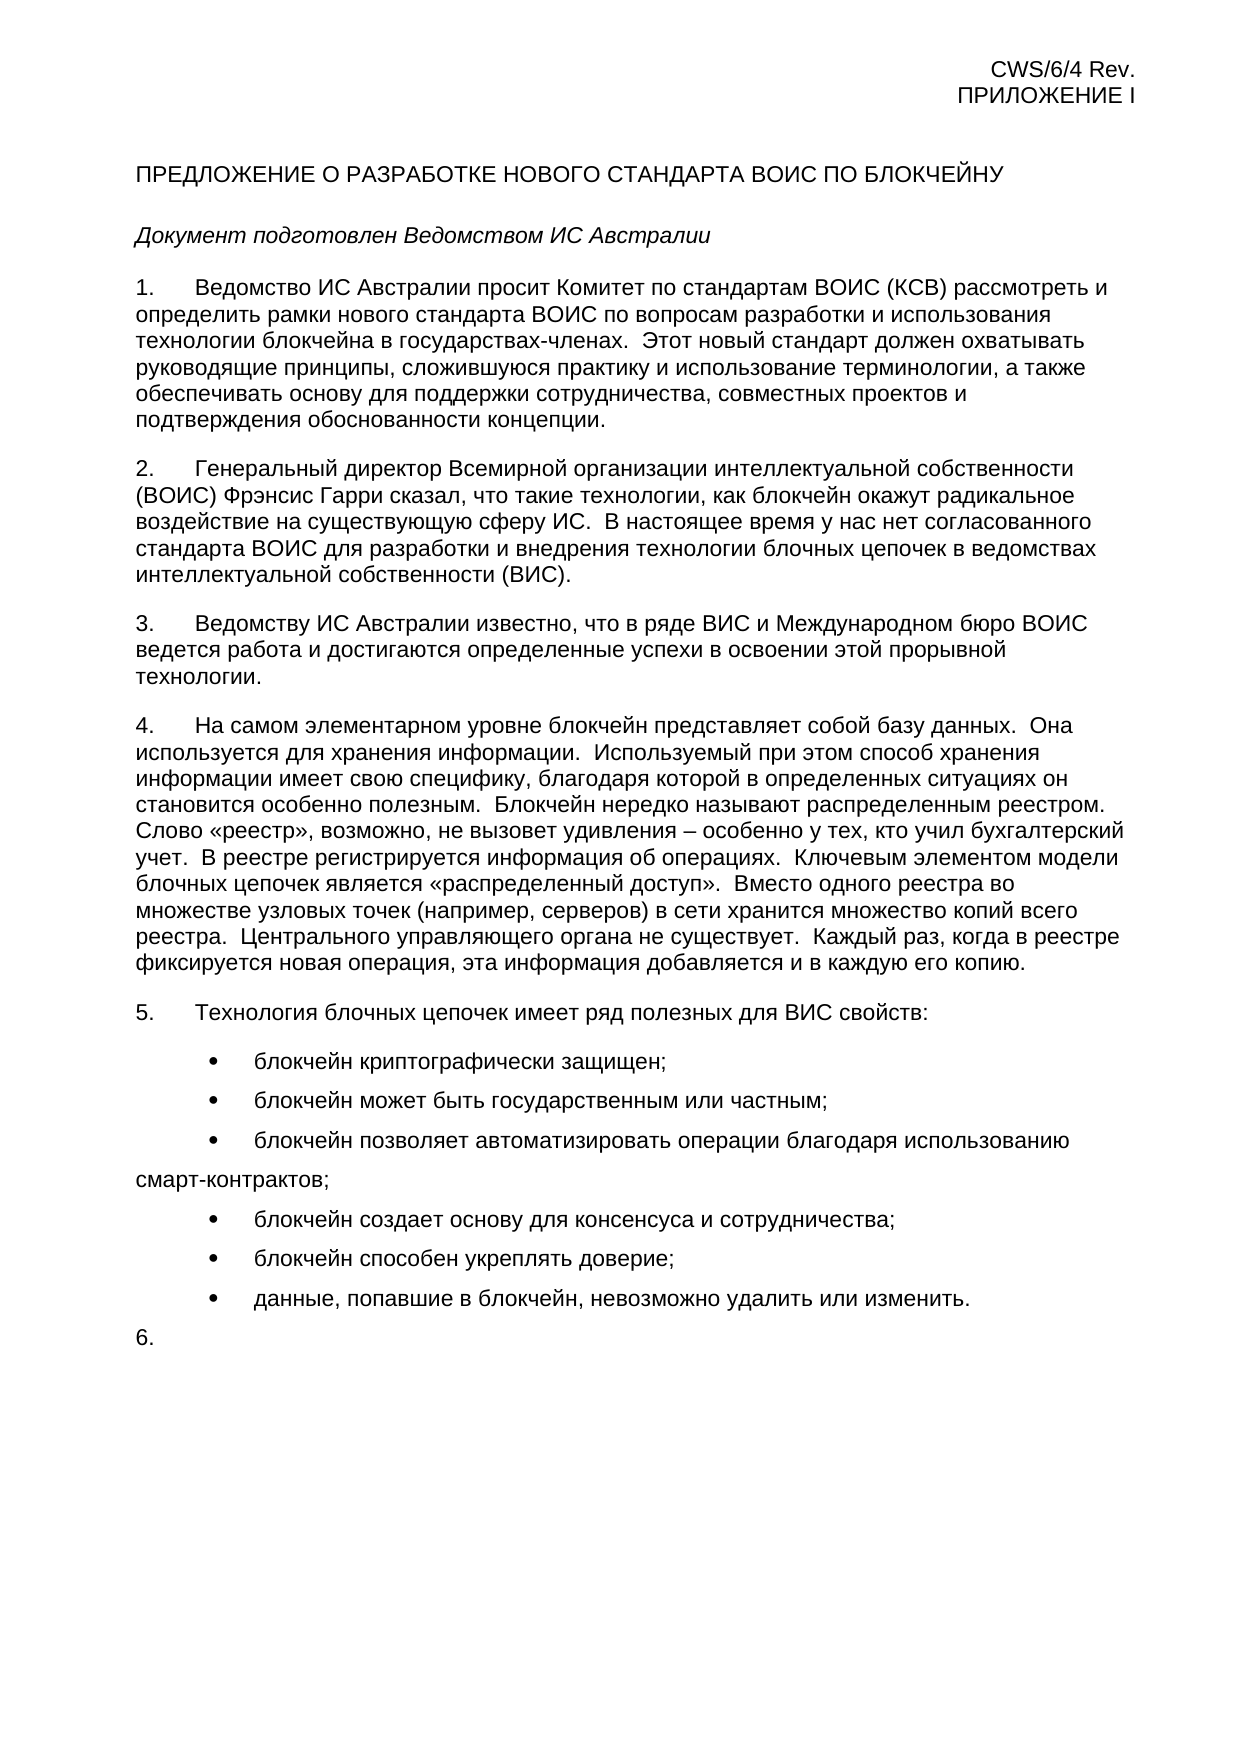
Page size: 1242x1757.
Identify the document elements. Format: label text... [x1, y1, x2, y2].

list блокчейн может быть государственным или частным; [135, 1087, 1135, 1114]
list блокчейн криптографически защищен; [135, 1048, 1135, 1074]
list блокчейн создает основу для консенсуса и сотрудничества; [135, 1206, 1135, 1232]
list Ведомство ИС Австралии просит Комитет по стандартам ВОИС (КСВ) рассмотреть и определить рамки нового стандарта ВОИС по вопросам разработки и использования технологии блокчейна в государствах-членах. Этот новый стандарт должен охватывать руководящие принципы, сложившуюся практику и использование терминологии, а также обеспечивать основу для поддержки сотрудничества, совместных проектов и подтверждения обоснованности концепции. [135, 274, 1135, 432]
list Ведомству ИС Австралии известно, что в ряде ВИС и Международном бюро ВОИС ведется работа и достигаются определенные успехи в освоении этой прорывной технологии. [135, 610, 1135, 689]
list блокчейн способен укреплять доверие; [135, 1245, 1135, 1272]
list данные, попавшие в блокчейн, невозможно удалить или изменить. [135, 1285, 1135, 1311]
list На самом элементарном уровне блокчейн представляет собой базу данных. Она используется для хранения информации. Используемый при этом способ хранения информации имеет свою специфику, благодаря которой в определенных ситуациях он становится особенно полезным. Блокчейн нередко называют распределенным реестром. Слово «реестр», возможно, не вызовет удивления – особенно у тех, кто учил бухгалтерский учет. В реестре регистрируется информация об операциях. Ключевым элементом модели блочных цепочек является «распределенный доступ». Вместо одного реестра во множестве узловых точек (например, серверов) в сети хранится множество копий всего реестра. Центрального управляющего органа не существует. Каждый раз, когда в реестре фиксируется новая операция, эта информация добавляется и в каждую его копию. [135, 712, 1135, 976]
list блокчейн позволяет автоматизировать операции благодаря использованию смарт-контрактов; [135, 1127, 1135, 1193]
text Документ подготовлен Ведомством ИС Австралии [135, 222, 1135, 274]
text ПРЕДЛОЖЕНИЕ О РАЗРАБОТКЕ НОВОГО СТАНДАРТА ВОИС ПО БЛОКЧЕЙНУ [135, 161, 1135, 218]
list Технология блочных цепочек имеет ряд полезных для ВИС свойств: [135, 998, 1135, 1025]
list Генеральный директор Всемирной организации интеллектуальной собственности (ВОИС) Фрэнсис Гарри сказал, что такие технологии, как блокчейн окажут радикальное воздействие на существующую сферу ИС. В настоящее время у нас нет согласованного стандарта ВОИС для разработки и внедрения технологии блочных цепочек в ведомствах интеллектуальной собственности (ВИС). [135, 455, 1135, 587]
